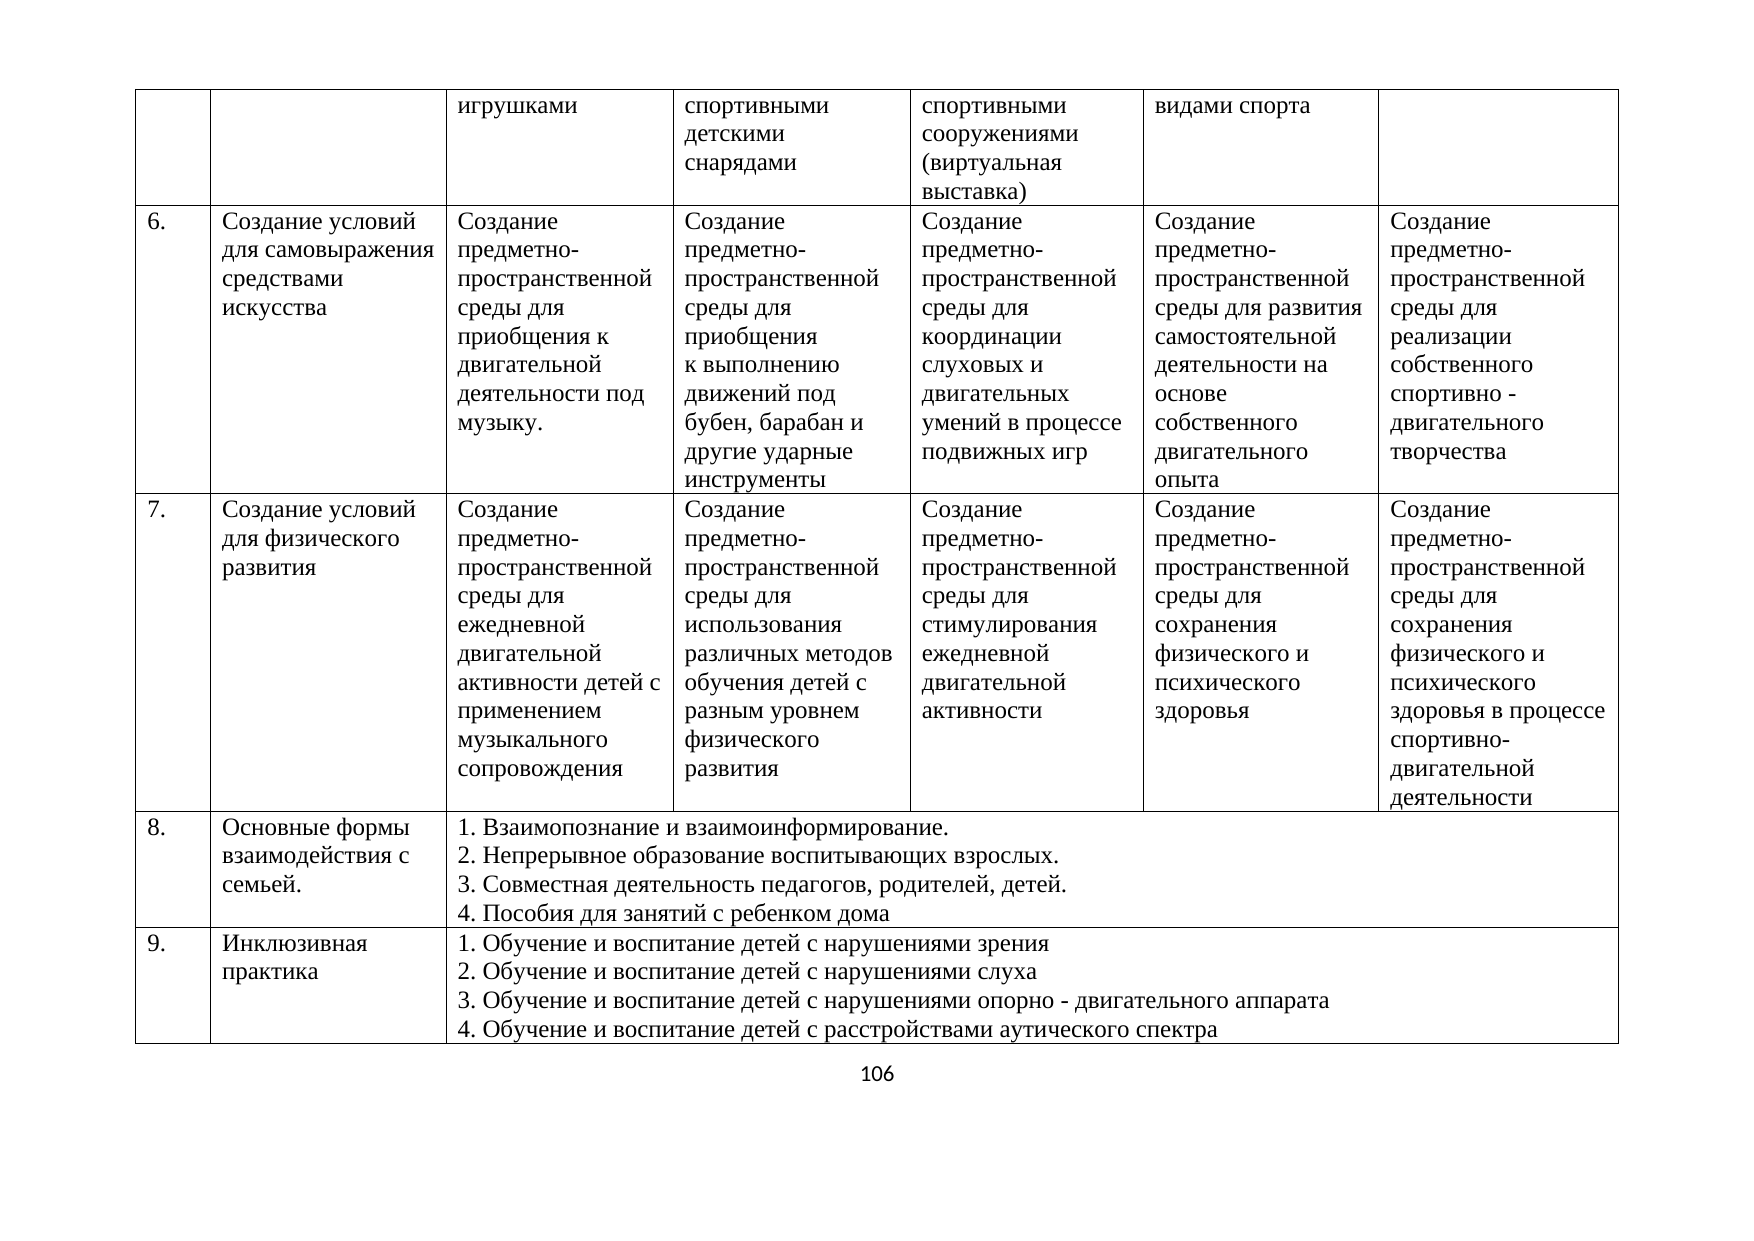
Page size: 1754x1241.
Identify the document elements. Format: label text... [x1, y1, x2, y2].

table_cell Создание предметно-пространственной среды для реализации собственного спортивно - двигательного творчества [1379, 206, 1618, 493]
table_cell Создание условий для самовыражения средствами искусства [211, 206, 446, 493]
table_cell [911, 90, 1143, 205]
table_cell Создание предметно-пространственной среды для координации слуховых и двигательных умений в процессе подвижных игр [911, 206, 1143, 493]
table_cell Создание предметно-пространственной среды для приобщения к выполнению движений под бубен, барабан и другие ударные инструменты [674, 206, 910, 493]
table_cell Создание предметно-пространственной среды для развития самостоятельной деятельности на основе собственного двигательного опыта [1144, 206, 1378, 493]
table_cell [674, 90, 910, 205]
table_cell 7. [136, 494, 210, 811]
table_cell 1. Взаимопознание и взаимоинформирование. 2. Непрерывное образование воспитывающих взрослых. 3. Совместная деятельность педагогов, родителей, детей. 4. Пособия для занятий с ребенком дома [447, 812, 1618, 927]
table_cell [1379, 90, 1618, 205]
table_cell Создание предметно-пространственной среды для стимулирования ежедневной двигательной активности [911, 494, 1143, 811]
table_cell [1144, 90, 1378, 205]
table_cell 1. Обучение и воспитание детей с нарушениями зрения 2. Обучение и воспитание детей с нарушениями слуха 3. Обучение и воспитание детей с нарушениями опорно - двигательного аппарата 4. Обучение и воспитание детей с расстройствами аутического спектра [447, 928, 1618, 1043]
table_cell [211, 90, 446, 205]
table_cell Создание предметно-пространственной среды для ежедневной двигательной активности детей с применением музыкального сопровождения [447, 494, 673, 811]
table_cell Основные формы взаимодействия с семьей. [211, 812, 446, 927]
table_cell 6. [136, 206, 210, 493]
table_cell Инклюзивная практика [211, 928, 446, 1043]
table_cell 8. [136, 812, 210, 927]
table_cell Создание условий для физического развития [211, 494, 446, 811]
table_cell Создание предметно-пространственной среды для сохранения физического и психического здоровья в процессе спортивно-двигательной деятельности [1379, 494, 1618, 811]
table_cell 9. [136, 928, 210, 1043]
table_cell Создание предметно-пространственной среды для приобщения к двигательной деятельности под музыку. [447, 206, 673, 493]
table_cell Создание предметно-пространственной среды для использования различных методов обучения детей с разным уровнем физического развития [674, 494, 910, 811]
table_cell 5. [136, 90, 210, 205]
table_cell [447, 90, 673, 205]
table_cell Создание предметно-пространственной среды для сохранения физического и психического здоровья [1144, 494, 1378, 811]
